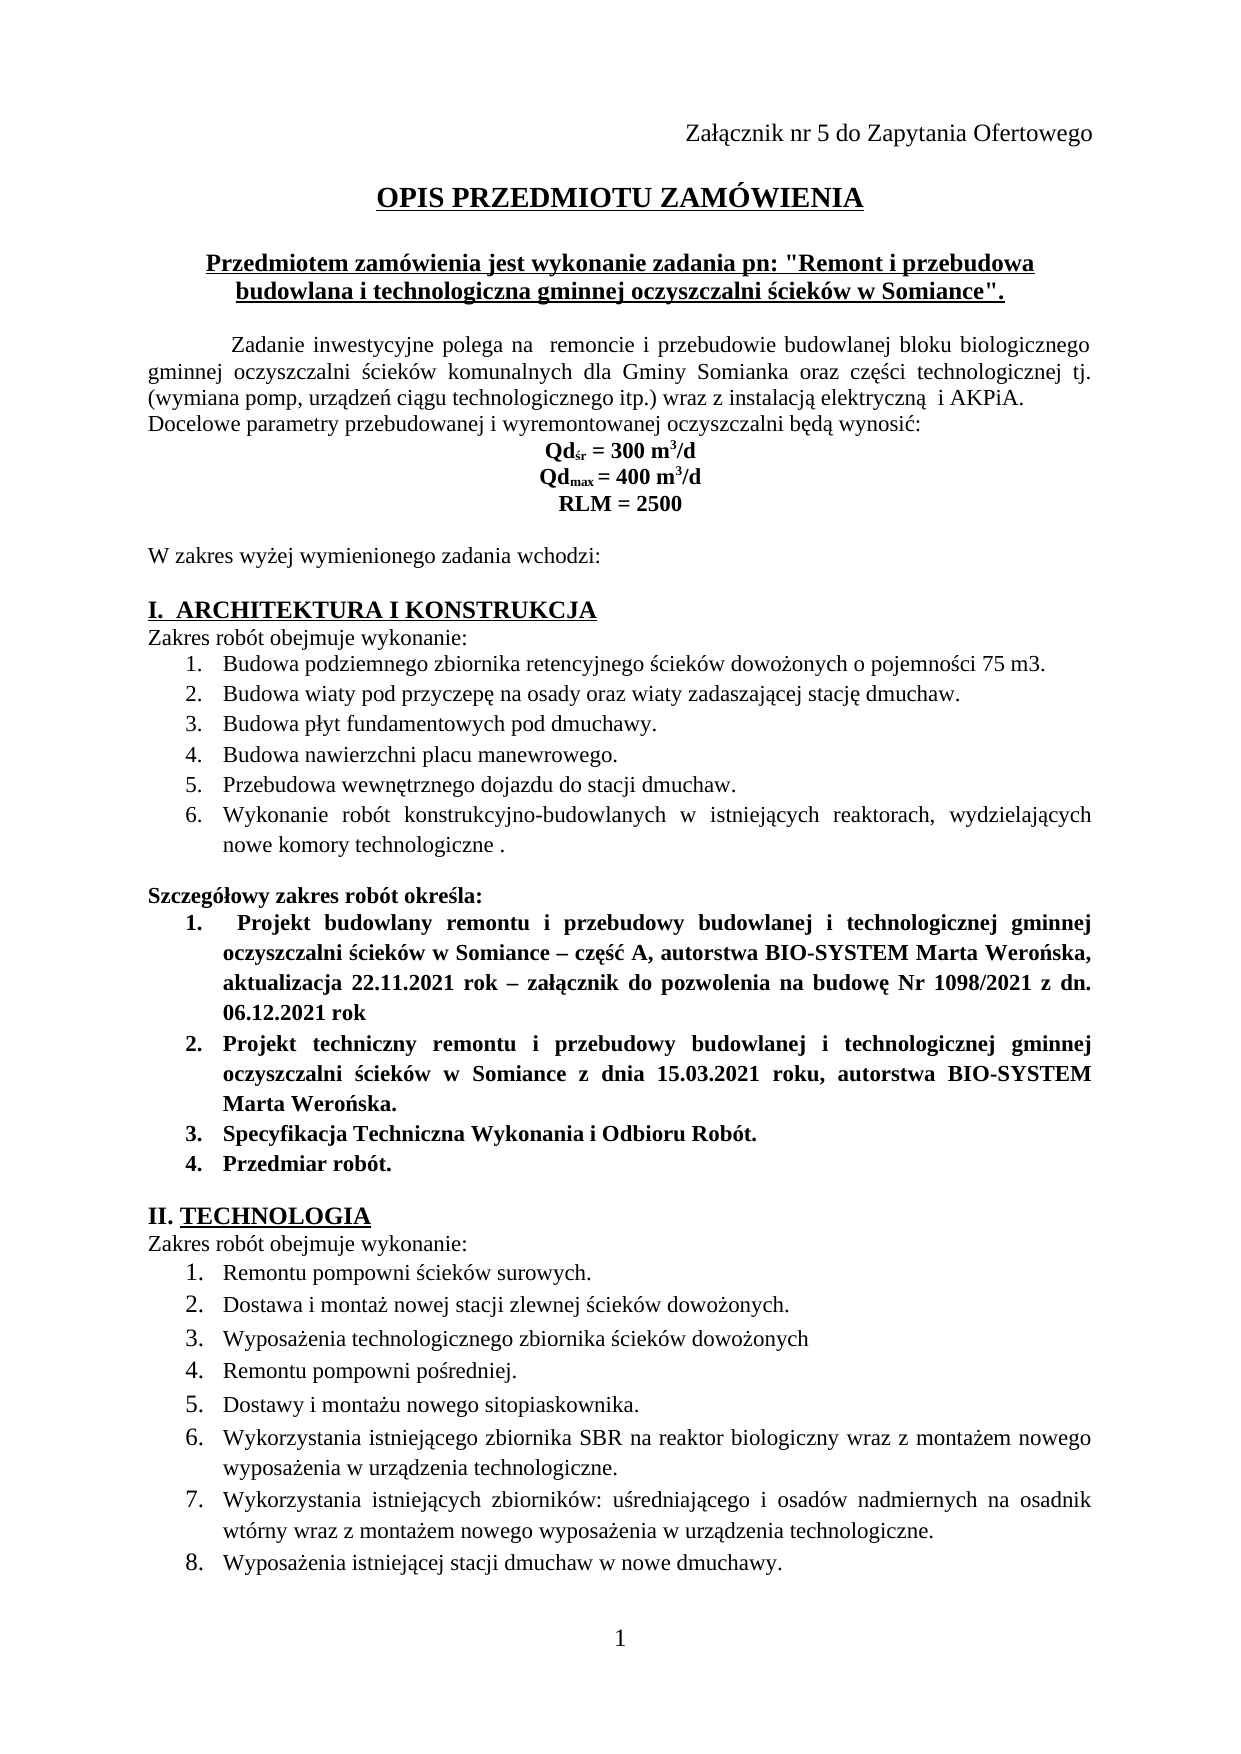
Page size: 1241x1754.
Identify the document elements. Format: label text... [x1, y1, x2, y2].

list Dostawy i montażu nowego sitopiaskownika. [185, 1389, 1093, 1417]
list Przebudowa wewnętrznego dojazdu do stacji dmuchaw. [185, 771, 1093, 797]
list Remontu pompowni pośredniej. [185, 1356, 1093, 1384]
list Budowa podziemnego zbiornika retencyjnego ścieków dowożonych o pojemności 75 m3. [185, 650, 1093, 676]
list Dostawa i montaż nowej stacji zlewnej ścieków dowożonych. [185, 1289, 1093, 1318]
list Projekt techniczny remontu i przebudowy budowlanej i technologicznej gminnej oczyszczalni ścieków w Somiance z dnia 15.03.2021 roku, autorstwa BIO-SYSTEM Marta Werońska. [185, 1029, 1093, 1116]
list Budowa nawierzchni placu manewrowego. [185, 741, 1093, 767]
list Budowa wiaty pod przyczepę na osady oraz wiaty zadaszającej stację dmuchaw. [185, 680, 1093, 707]
list Wykonanie robót konstrukcyjno-budowlanych w istniejących reaktorach, wydzielających nowe komory technologiczne . [185, 801, 1093, 858]
text Zakres robót obejmuje wykonanie: [148, 1230, 1093, 1257]
text I. ARCHITEKTURA I KONSTRUKCJA [148, 595, 1093, 624]
text Docelowe parametry przebudowanej i wyremontowanej oczyszczalni będą wynosić: [148, 411, 1093, 437]
list Wyposażenia istniejącej stacji dmuchaw w nowe dmuchawy. [185, 1547, 1093, 1576]
text Załącznik nr 5 do Zapytania Ofertowego [148, 118, 1093, 147]
text OPIS PRZEDMIOTU ZAMÓWIENIA [148, 181, 1093, 214]
list Specyfikacja Techniczna Wykonania i Odbioru Robót. [185, 1120, 1093, 1147]
list Budowa płyt fundamentowych pod dmuchawy. [185, 711, 1093, 737]
text W zakres wyżej wymienionego zadania wchodzi: [148, 542, 1093, 569]
list Przedmiar robót. [185, 1150, 1093, 1177]
text II. TECHNOLOGIA [148, 1201, 1093, 1230]
list Projekt budowlany remontu i przebudowy budowlanej i technologicznej gminnej oczyszczalni ścieków w Somiance – część A, autorstwa BIO-SYSTEM Marta Werońska, aktualizacja 22.11.2021 rok – załącznik do pozwolenia na budowę Nr 1098/2021 z dn. 06.12.2021 rok [185, 909, 1093, 1026]
text RLM = 2500 [148, 489, 1093, 516]
text Qdśr = 300 m3/d [148, 437, 1093, 463]
list Wykorzystania istniejącego zbiornika SBR na reaktor biologiczny wraz z montażem nowego wyposażenia w urządzenia technologiczne. [185, 1422, 1093, 1481]
text Zadanie inwestycyjne polega na remoncie i przebudowie budowlanej bloku biologicznego gminnej oczyszczalni ścieków komunalnych dla Gminy Somianka oraz części technologicznej tj. (wymiana pomp, urządzeń ciągu technologicznego itp.) wraz z instalacją elektryczną i AKPiA. [148, 331, 1093, 411]
list Remontu pompowni ścieków surowych. [185, 1257, 1093, 1285]
text Szczegółowy zakres robót określa: [148, 882, 1093, 909]
list Wykorzystania istniejących zbiorników: uśredniającego i osadów nadmiernych na osadnik wtórny wraz z montażem nowego wyposażenia w urządzenia technologiczne. [185, 1484, 1093, 1543]
text Przedmiotem zamówienia jest wykonanie zadania pn: "Remont i przebudowa budowlana i technologiczna gminnej oczyszczalni ścieków w Somiance". [148, 248, 1093, 305]
list Wyposażenia technologicznego zbiornika ścieków dowożonych [185, 1323, 1093, 1351]
text Zakres robót obejmuje wykonanie: [148, 624, 1093, 650]
text Qdmax = 400 m3/d [148, 463, 1093, 489]
